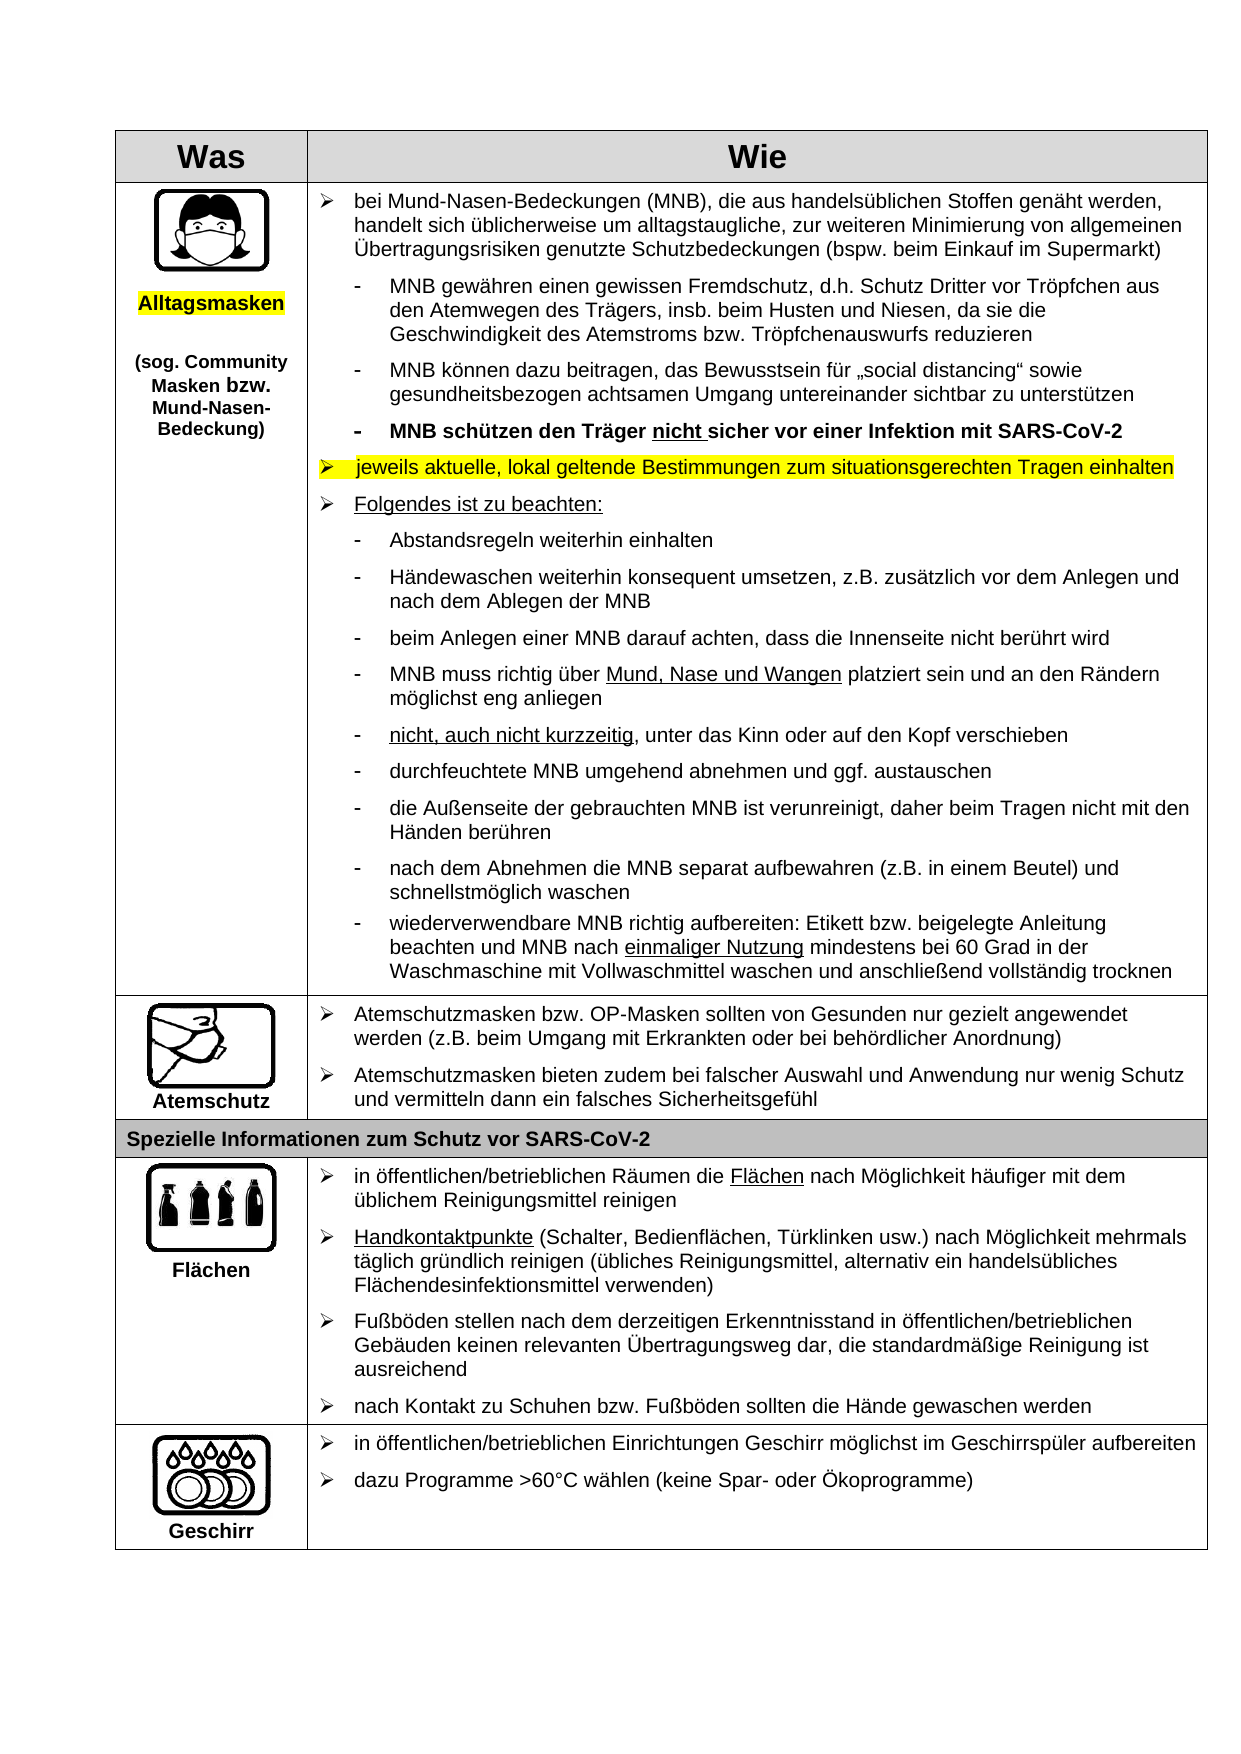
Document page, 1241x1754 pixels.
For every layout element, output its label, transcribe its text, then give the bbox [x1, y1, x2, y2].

table_cell bei Mund-Nasen-Bedeckungen (MNB), die aus handelsüblichen Stoffen genäht werden, handelt sich üblicherweise um alltagstaugliche, zur weiteren Minimierung von allgemeinen Übertragungsrisiken genutzte Schutzbedeckungen (bspw. beim Einkauf im Supermarkt) MNB gewähren einen gewissen Fremdschutz, d.h. Schutz Dritter vor Tröpfchen aus den Atemwegen des Trägers, insb. beim Husten und Niesen, da sie die Geschwindigkeit des Atemstroms bzw. Tröpfchenauswurfs reduzieren MNB können dazu beitragen, das Bewusstsein für „social distancing“ sowie gesundheitsbezogen achtsamen Umgang untereinander sichtbar zu unterstützen MNB schützen den Träger nicht sicher vor einer Infektion mit SARS-CoV-2 jeweils aktuelle, lokal geltende Bestimmungen zum situationsgerechten Tragen einhalten Folgendes ist zu beachten: Abstandsregeln weiterhin einhalten Händewaschen weiterhin konsequent umsetzen, z.B. zusätzlich vor dem Anlegen und nach dem Ablegen der MNB beim Anlegen einer MNB darauf achten, dass die Innenseite nicht berührt wird MNB muss richtig über Mund, Nase und Wangen platziert sein und an den Rändern möglichst eng anliegen nicht, auch nicht kurzzeitig, unter das Kinn oder auf den Kopf verschieben durchfeuchtete MNB umgehend abnehmen und ggf. austauschen die Außenseite der gebrauchten MNB ist verunreinigt, daher beim Tragen nicht mit den Händen berühren nach dem Abnehmen die MNB separat aufbewahren (z.B. in einem Beutel) und schnellstmöglich waschen wiederverwendbare MNB richtig aufbereiten: Etikett bzw. beigelegte Anleitung beachten und MNB nach einmaliger Nutzung mindestens bei 60 Grad in der Waschmaschine mit Vollwaschmittel waschen und anschließend vollständig trocknen [308, 183, 1207, 995]
picture [145, 1163, 277, 1252]
table_cell Alltagsmasken (sog. Community Masken bzw. Mund-Nasen-Bedeckung) [116, 183, 307, 995]
table_cell Atemschutzmasken bzw. OP-Masken sollten von Gesunden nur gezielt angewendet werden (z.B. beim Umgang mit Erkrankten oder bei behördlicher Anordnung) Atemschutzmasken bieten zudem bei falscher Auswahl und Anwendung nur wenig Schutz und vermitteln dann ein falsches Sicherheitsgefühl [308, 996, 1207, 1119]
table_cell Atemschutz [116, 996, 307, 1119]
picture [149, 1431, 274, 1519]
table_cell Spezielle Informationen zum Schutz vor SARS-CoV-2 [116, 1120, 1207, 1157]
table_cell Flächen [116, 1158, 307, 1424]
table_cell in öffentlichen/betrieblichen Einrichtungen Geschirr möglichst im Geschirrspüler aufbereiten dazu Programme >60°C wählen (keine Spar- oder Ökoprogramme) [308, 1425, 1207, 1549]
picture [152, 189, 270, 272]
picture [147, 1002, 276, 1089]
table_cell in öffentlichen/betrieblichen Räumen die Flächen nach Möglichkeit häufiger mit dem üblichem Reinigungsmittel reinigen Handkontaktpunkte (Schalter, Bedienflächen, Türklinken usw.) nach Möglichkeit mehrmals täglich gründlich reinigen (übliches Reinigungsmittel, alternativ ein handelsübliches Flächendesinfektionsmittel verwenden) Fußböden stellen nach dem derzeitigen Erkenntnisstand in öffentlichen/betrieblichen Gebäuden keinen relevanten Übertragungsweg dar, die standardmäßige Reinigung ist ausreichend nach Kontakt zu Schuhen bzw. Fußböden sollten die Hände gewaschen werden [308, 1158, 1207, 1424]
table_header Was [116, 131, 307, 182]
table_cell Geschirr [116, 1425, 307, 1549]
table_header Wie [308, 131, 1207, 182]
